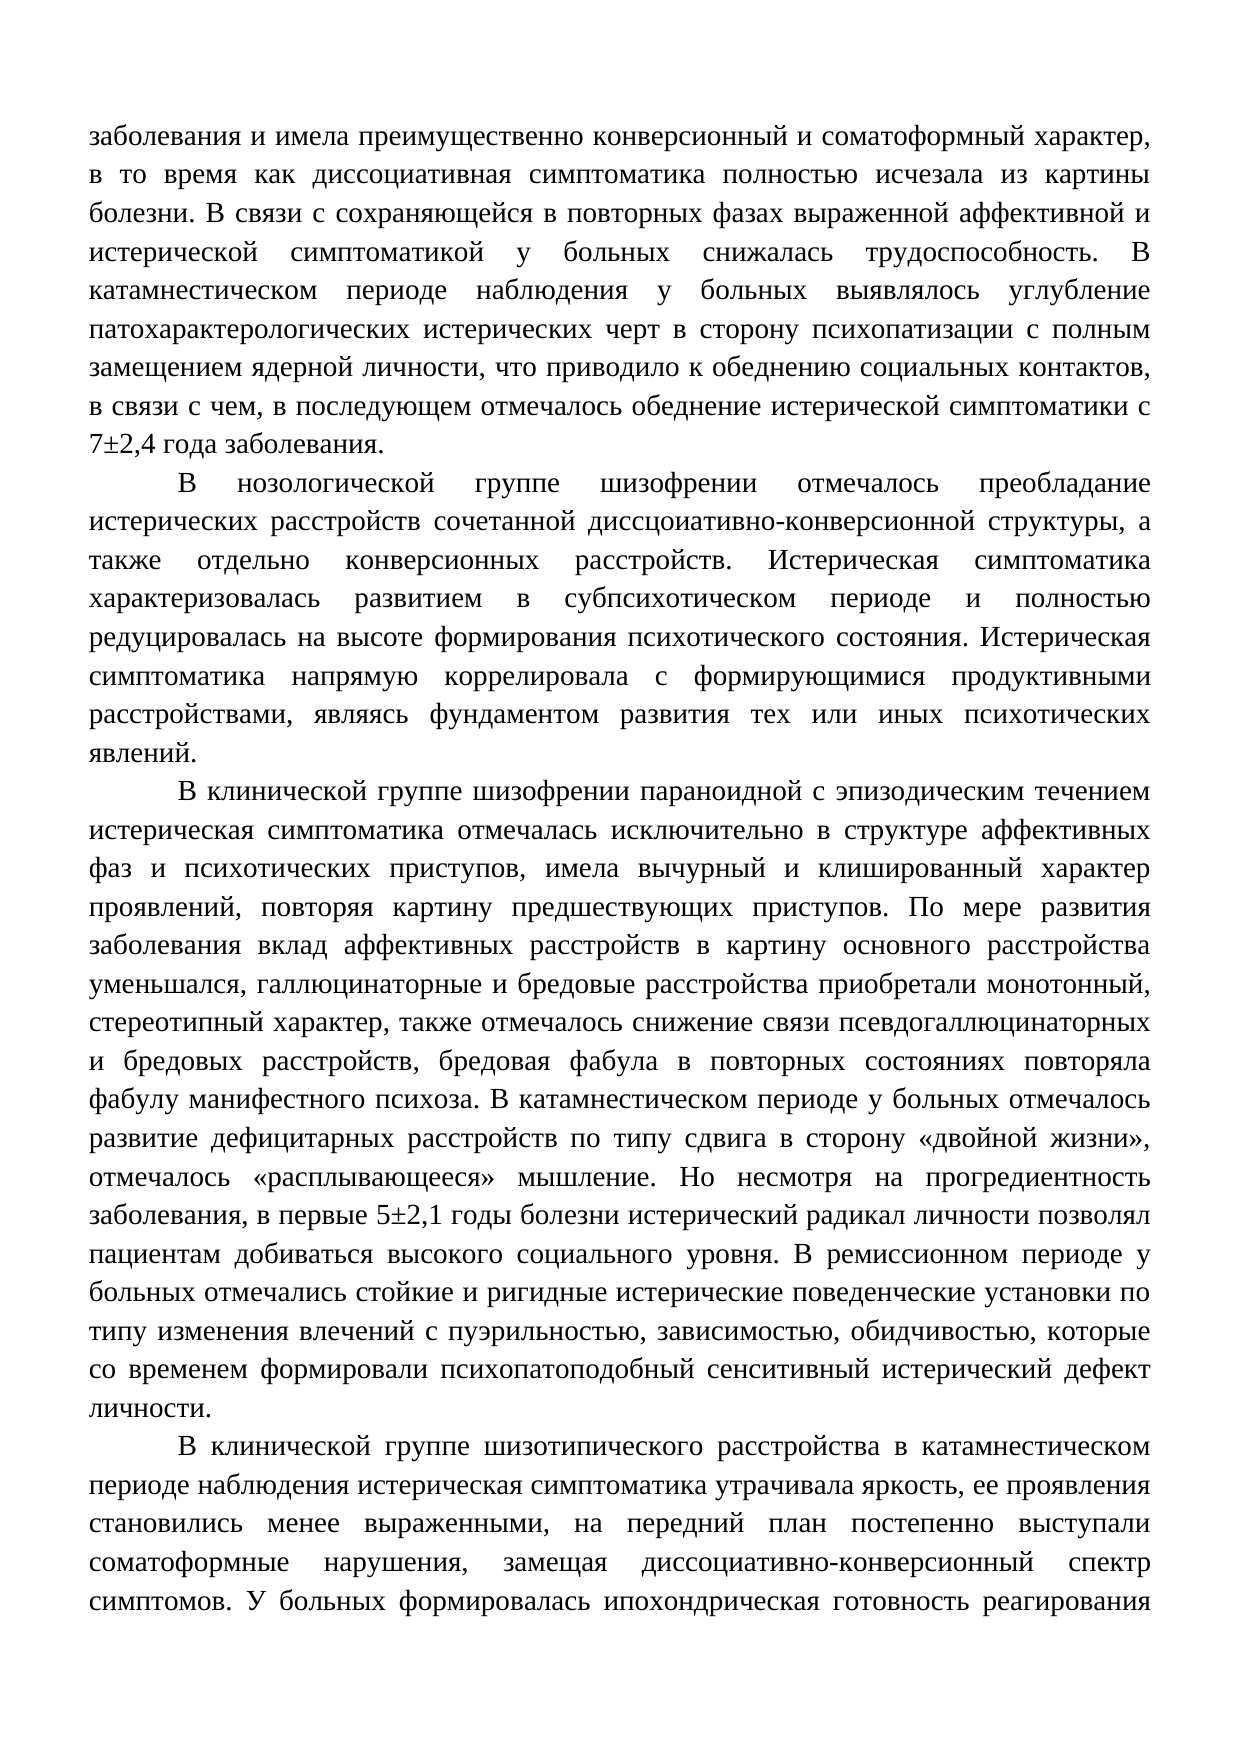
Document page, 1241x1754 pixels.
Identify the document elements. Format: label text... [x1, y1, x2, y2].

text В нозологической группе шизофрении отмечалось преобладание истерических расстройств сочетанной диссцоиативно-конверсионной структуры, а также отдельно конверсионных расстройств. Истерическая симптоматика характеризовалась развитием в субпсихотическом периоде и полностью редуцировалась на высоте формирования психотического состояния. Истерическая симптоматика напрямую коррелировала с формирующимися продуктивными расстройствами, являясь фундаментом развития тех или иных психотических явлений. [88, 465, 1152, 768]
text В клинической группе шизофрении параноидной с эпизодическим течением истерическая симптоматика отмечалась исключительно в структуре аффективных фаз и психотических приступов, имела вычурный и клишированный характер проявлений, повторяя картину предшествующих приступов. По мере развития заболевания вклад аффективных расстройств в картину основного расстройства уменьшался, галлюцинаторные и бредовые расстройства приобретали монотонный, стереотипный характер, также отмечалось снижение связи псевдогаллюцинаторных и бредовых расстройств, бредовая фабула в повторных состояниях повторяла фабулу манифестного психоза. В катамнестическом периоде у больных отмечалось развитие дефицитарных расстройств по типу сдвига в сторону «двойной жизни», отмечалось «расплывающееся» мышление. Но несмотря на прогредиентность заболевания, в первые 5±2,1 годы болезни истерический радикал личности позволял пациентам добиваться высокого социального уровня. В ремиссионном периоде у больных отмечались стойкие и ригидные истерические поведенческие установки по типу изменения влечений с пуэрильностью, зависимостью, обидчивостью, которые со временем формировали психопатоподобный сенситивный истерический дефект личности. [88, 773, 1152, 1423]
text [88, 1428, 1152, 1616]
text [88, 118, 1152, 460]
